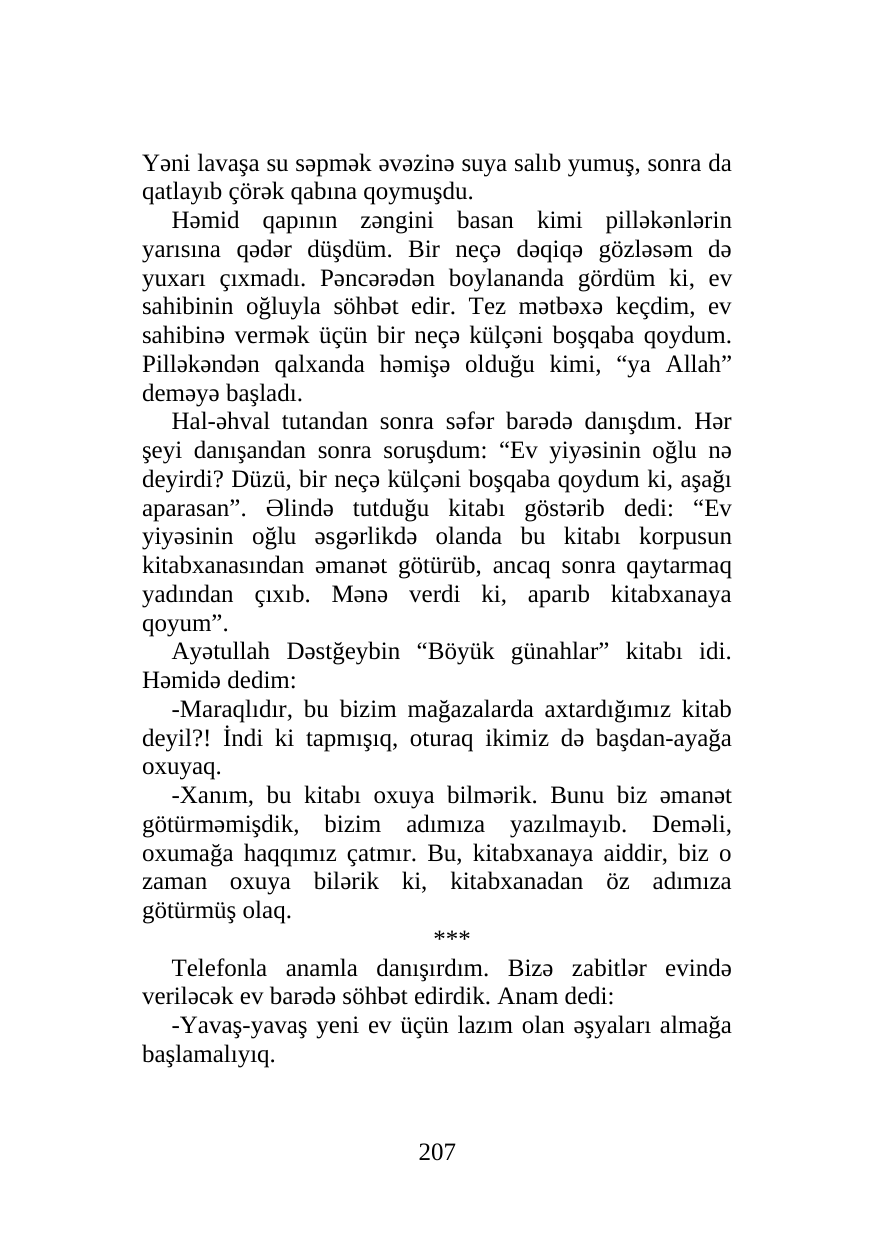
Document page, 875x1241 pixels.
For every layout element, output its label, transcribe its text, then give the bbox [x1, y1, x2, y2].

text -Yavaş-yavaş yeni ev üçün lazım olan əşyaları almağa başlamalıyıq. [142, 1010, 732, 1068]
text -Maraqlıdır, bu bizim mağazalarda axtardığımız kitab deyil?! İndi ki tapmışıq, oturaq ikimiz də başdan-ayağa oxuyaq. [142, 694, 732, 780]
text Həmid qapının zəngini basan kimi pilləkənlərin yarısına qədər düşdüm. Bir neçə dəqiqə gözləsəm də yuxarı çıxmadı. Pəncərədən boylananda gördüm ki, ev sahibinin oğluyla söhbət edir. Tez mətbəxə keçdim, ev sahibinə vermək üçün bir neçə külçəni boşqaba qoydum. Pilləkəndən qalxanda həmişə olduğu kimi, “ya Allah” deməyə başladı. [142, 205, 732, 406]
text Ayətullah Dəstğeybin “Böyük günahlar” kitabı idi. Həmidə dedim: [142, 636, 732, 694]
text -Xanım, bu kitabı oxuya bilmərik. Bunu biz əmanət götürməmişdik, bizim adımıza yazılmayıb. Deməli, oxumağa haqqımız çatmır. Bu, kitabxanaya aiddir, biz o zaman oxuya bilərik ki, kitabxanadan öz adımıza götürmüş olaq. [142, 780, 732, 924]
text *** [142, 924, 732, 953]
text Hal-əhval tutandan sonra səfər barədə danışdım. Hər şeyi danışandan sonra soruşdum: “Ev yiyəsinin oğlu nə deyirdi? Düzü, bir neçə külçəni boşqaba qoydum ki, aşağı aparasan”. Əlində tutduğu kitabı göstərib dedi: “Ev yiyəsinin oğlu əsgərlikdə olanda bu kitabı korpusun kitabxanasından əmanət götürüb, ancaq sonra qaytarmaq yadından çıxıb. Mənə verdi ki, aparıb kitabxanaya qoyum”. [142, 406, 732, 636]
text Telefonla anamla danışırdım. Bizə zabitlər evində veriləcək ev barədə söhbət edirdik. Anam dedi: [142, 953, 732, 1010]
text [142, 148, 732, 205]
